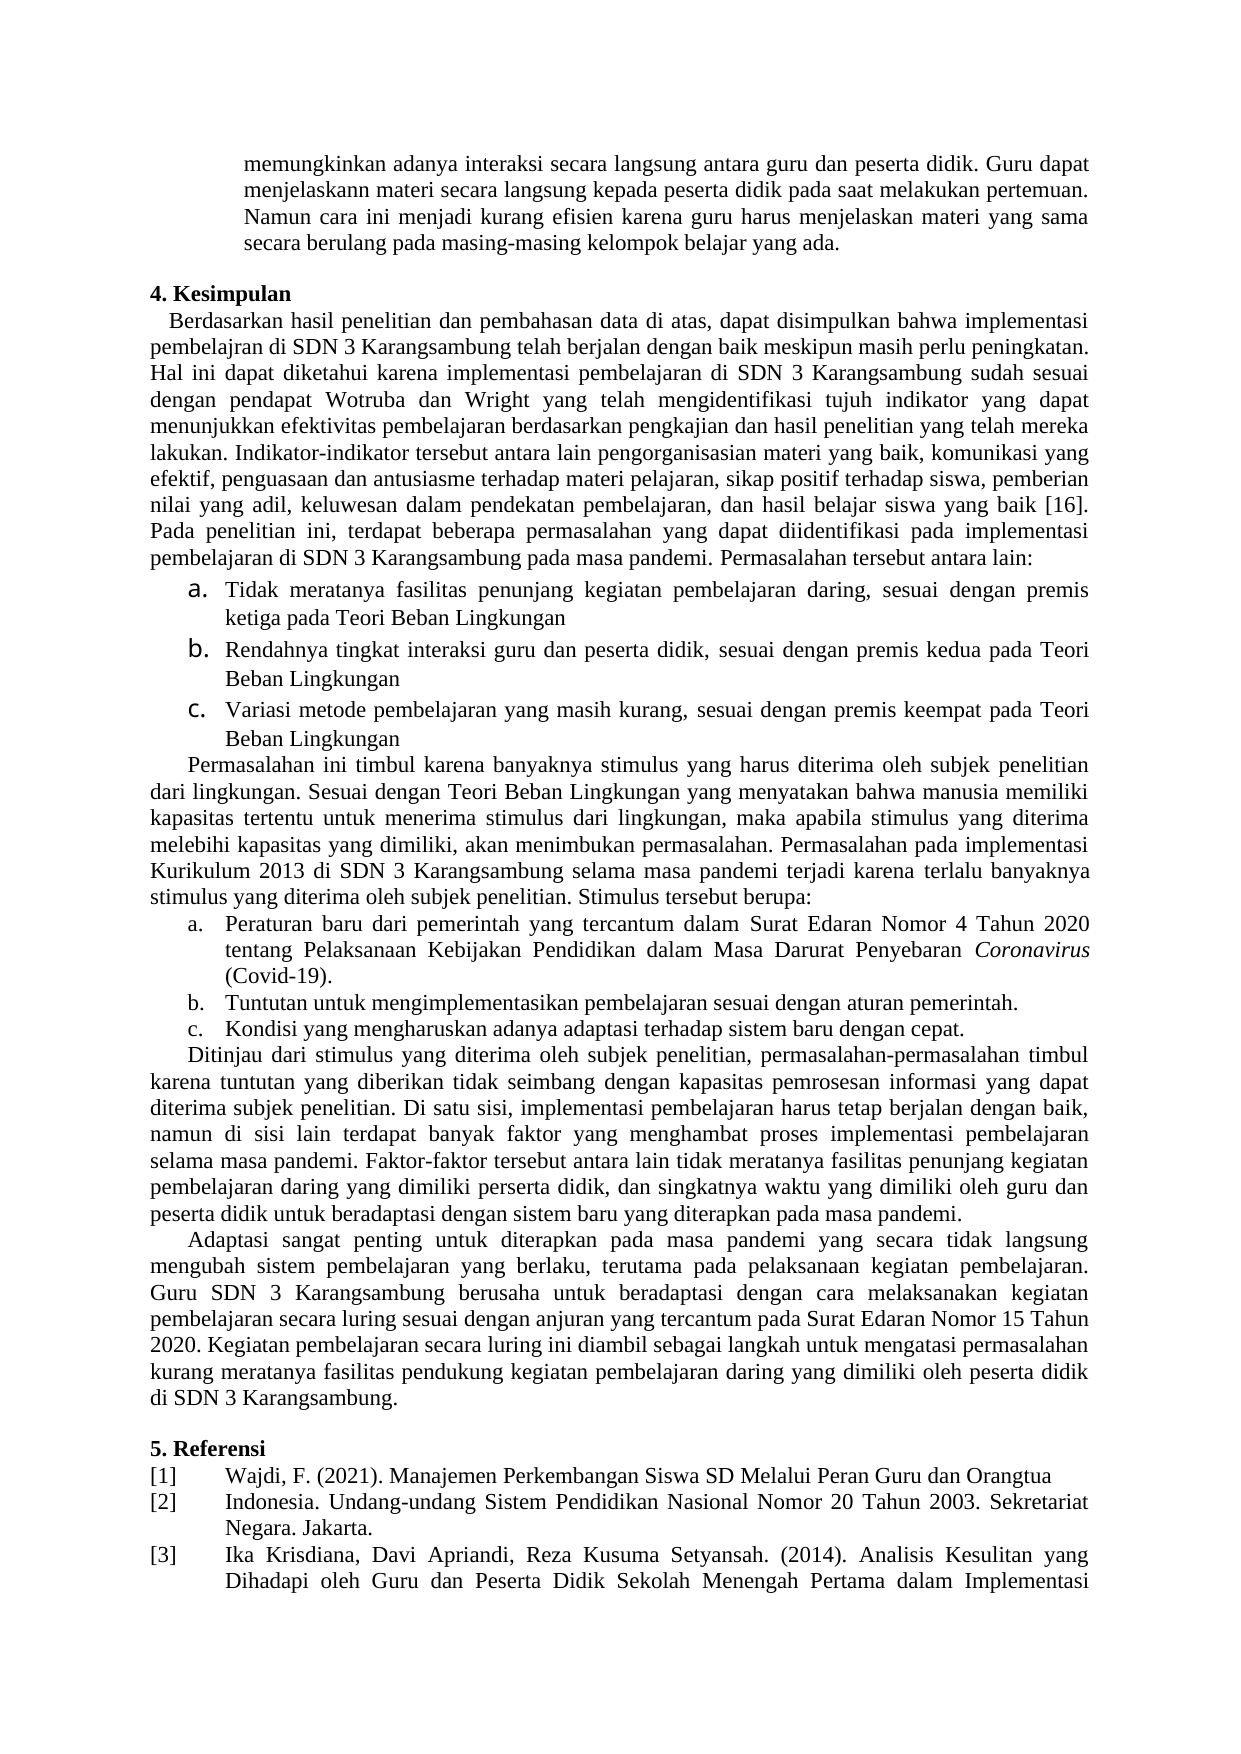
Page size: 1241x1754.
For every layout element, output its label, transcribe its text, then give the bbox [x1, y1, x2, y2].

list Rendahnya tingkat interaksi guru dan peserta didik, sesuai dengan premis kedua pada Teori Beban Lingkungan [187, 631, 1090, 691]
text Referensi [150, 1435, 1090, 1462]
text [1] Wajdi, F. (2021). Manajemen Perkembangan Siswa SD Melalui Peran Guru dan Orangtua [150, 1462, 1090, 1488]
text Adaptasi sangat penting untuk diterapkan pada masa pandemi yang secara tidak langsung mengubah sistem pembelajaran yang berlaku, terutama pada pelaksanaan kegiatan pembelajaran. Guru SDN 3 Karangsambung berusaha untuk beradaptasi dengan cara melaksanakan kegiatan pembelajaran secara luring sesuai dengan anjuran yang tercantum pada Surat Edaran Nomor 15 Tahun 2020. Kegiatan pembelajaran secara luring ini diambil sebagai langkah untuk mengatasi permasalahan kurang meratanya fasilitas pendukung kegiatan pembelajaran daring yang dimiliki oleh peserta didik di SDN 3 Karangsambung. [150, 1226, 1090, 1410]
text Permasalahan ini timbul karena banyaknya stimulus yang harus diterima oleh subjek penelitian dari lingkungan. Sesuai dengan Teori Beban Lingkungan yang menyatakan bahwa manusia memiliki kapasitas tertentu untuk menerima stimulus dari lingkungan, maka apabila stimulus yang diterima melebihi kapasitas yang dimiliki, akan menimbukan permasalahan. Permasalahan pada implementasi Kurikulum 2013 di SDN 3 Karangsambung selama masa pandemi terjadi karena terlalu banyaknya stimulus yang diterima oleh subjek penelitian. Stimulus tersebut berupa: [150, 752, 1090, 910]
text Kesimpulan [150, 280, 1090, 307]
text [2] Indonesia. Undang-undang Sistem Pendidikan Nasional Nomor 20 Tahun 2003. Sekretariat Negara. Jakarta. [150, 1488, 1090, 1541]
list Variasi metode pembelajaran yang masih kurang, sesuai dengan premis keempat pada Teori Beban Lingkungan [187, 691, 1090, 752]
list Tidak meratanya fasilitas penunjang kegiatan pembelajaran daring, sesuai dengan premis ketiga pada Teori Beban Lingkungan [187, 570, 1090, 631]
list Tuntutan untuk mengimplementasikan pembelajaran sesuai dengan aturan pemerintah. [187, 989, 1090, 1015]
text Berdasarkan hasil penelitian dan pembahasan data di atas, dapat disimpulkan bahwa implementasi pembelajran di SDN 3 Karangsambung telah berjalan dengan baik meskipun masih perlu peningkatan. Hal ini dapat diketahui karena implementasi pembelajaran di SDN 3 Karangsambung sudah sesuai dengan pendapat Wotruba dan Wright yang telah mengidentifikasi tujuh indikator yang dapat menunjukkan efektivitas pembelajaran berdasarkan pengkajian dan hasil penelitian yang telah mereka lakukan. Indikator-indikator tersebut antara lain pengorganisasian materi yang baik, komunikasi yang efektif, penguasaan dan antusiasme terhadap materi pelajaran, sikap positif terhadap siswa, pemberian nilai yang adil, keluwesan dalam pendekatan pembelajaran, dan hasil belajar siswa yang baik [16]. Pada penelitian ini, terdapat beberapa permasalahan yang dapat diidentifikasi pada implementasi pembelajaran di SDN 3 Karangsambung pada masa pandemi. Permasalahan tersebut antara lain: [150, 307, 1090, 570]
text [150, 1541, 1090, 1593]
list Kondisi yang mengharuskan adanya adaptasi terhadap sistem baru dengan cepat. [187, 1015, 1090, 1041]
text Ditinjau dari stimulus yang diterima oleh subjek penelitian, permasalahan-permasalahan timbul karena tuntutan yang diberikan tidak seimbang dengan kapasitas pemrosesan informasi yang dapat diterima subjek penelitian. Di satu sisi, implementasi pembelajaran harus tetap berjalan dengan baik, namun di sisi lain terdapat banyak faktor yang menghambat proses implementasi pembelajaran selama masa pandemi. Faktor-faktor tersebut antara lain tidak meratanya fasilitas penunjang kegiatan pembelajaran daring yang dimiliki perserta didik, dan singkatnya waktu yang dimiliki oleh guru dan peserta didik untuk beradaptasi dengan sistem baru yang diterapkan pada masa pandemi. [150, 1041, 1090, 1226]
list Peraturan baru dari pemerintah yang tercantum dalam Surat Edaran Nomor 4 Tahun 2020 tentang Pelaksanaan Kebijakan Pendidikan dalam Masa Darurat Penyebaran Coronavirus (Covid-19). [187, 910, 1090, 989]
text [244, 150, 1090, 255]
